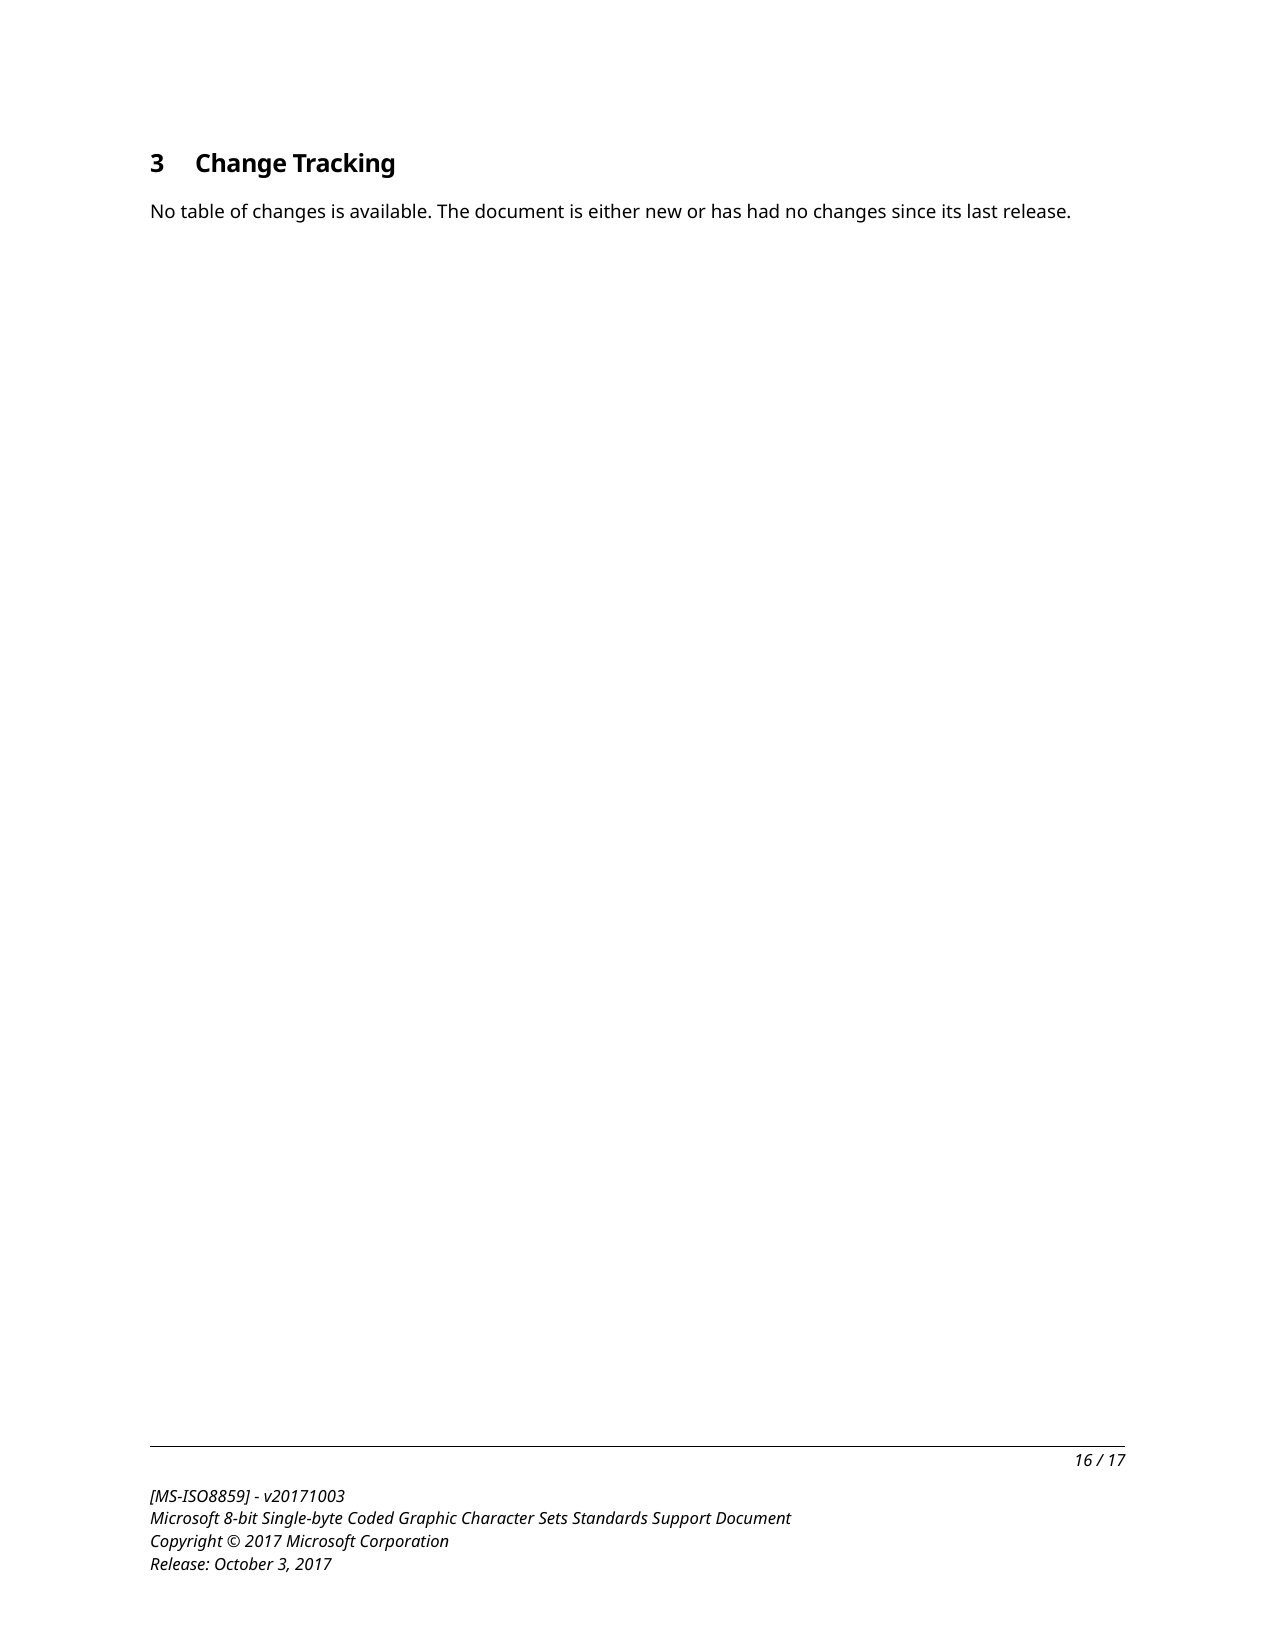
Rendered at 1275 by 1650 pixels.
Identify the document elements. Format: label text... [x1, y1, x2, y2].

subtitle Change Tracking [150, 146, 1125, 180]
text No table of changes is available. The document is either new or has had no changes since its last release. [150, 199, 1125, 224]
